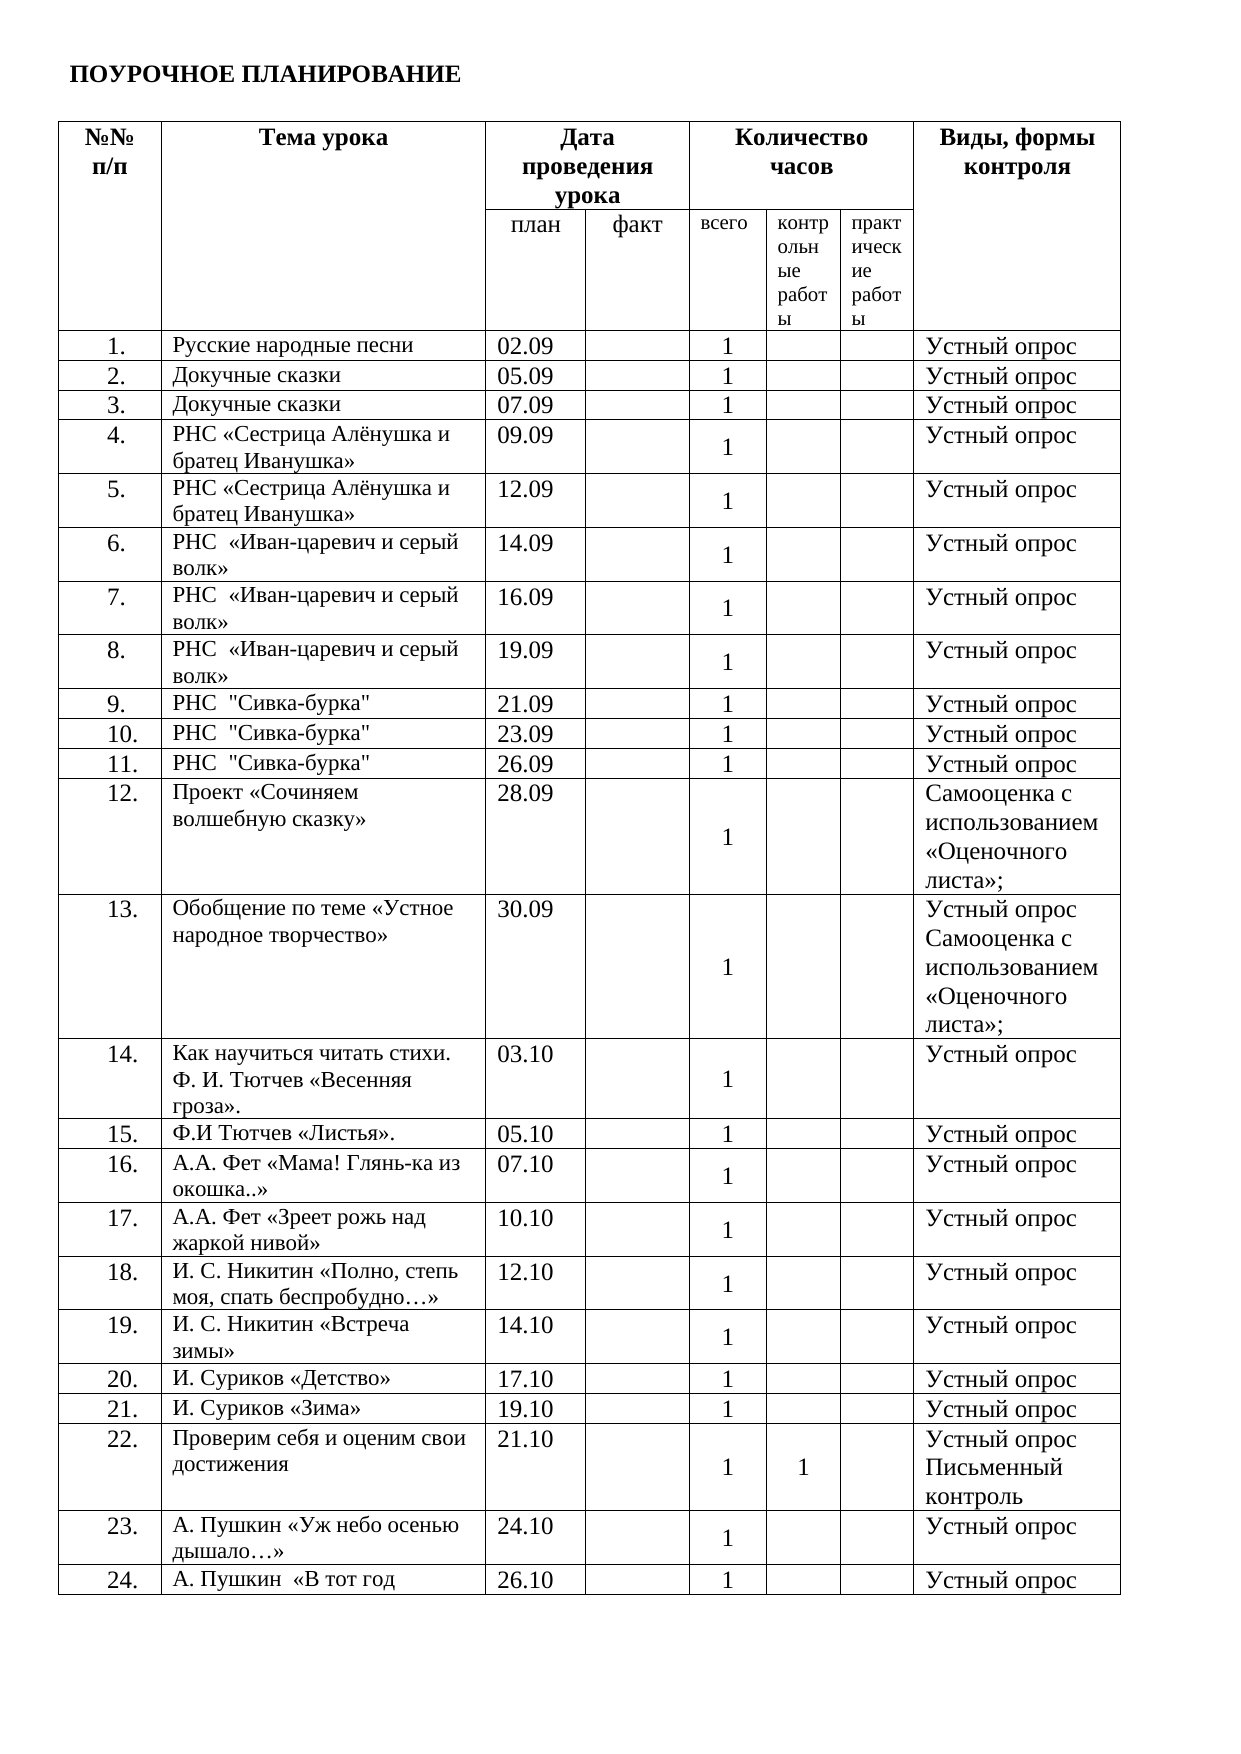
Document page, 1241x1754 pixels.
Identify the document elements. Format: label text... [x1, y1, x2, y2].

table_cell [767, 1511, 840, 1564]
table_cell Устный опрос [914, 689, 1120, 718]
table_cell 19.10 [486, 1394, 585, 1423]
table_header Тема урока [162, 122, 485, 330]
table_cell 1 [690, 391, 766, 419]
table_cell [59, 1257, 161, 1309]
table_cell 1 [690, 749, 766, 777]
table_cell 26.10 [486, 1565, 585, 1593]
table_cell Докучные сказки [162, 361, 485, 389]
table_cell 1 [690, 779, 766, 893]
table_cell [586, 635, 689, 688]
table_cell 1 [690, 635, 766, 688]
table_cell [59, 689, 161, 718]
table_cell [59, 1511, 161, 1564]
table_cell [59, 1394, 161, 1423]
table_cell [586, 1119, 689, 1148]
table_cell [586, 391, 689, 419]
table_cell Устный опрос [914, 474, 1120, 527]
table_cell [841, 1039, 913, 1118]
table_cell 1 [690, 1039, 766, 1118]
table_cell [841, 689, 913, 718]
table_cell 17.10 [486, 1364, 585, 1393]
table_cell Устный опрос [914, 1364, 1120, 1393]
table_cell [586, 474, 689, 527]
table_cell 1 [690, 1364, 766, 1393]
table_cell Устный опрос [914, 582, 1120, 634]
table_cell Устный опрос [914, 1511, 1120, 1564]
table_cell [586, 895, 689, 1038]
table_cell Проект «Сочиняем волшебную сказку» [162, 779, 485, 893]
table_cell [586, 582, 689, 634]
table_cell Устный опрос [914, 361, 1120, 389]
table_cell А.А. Фет «Зреет рожь над жаркой нивой» [162, 1203, 485, 1256]
table_cell 14.10 [486, 1310, 585, 1363]
table_cell [59, 1203, 161, 1256]
table_cell план [486, 210, 585, 330]
table_cell А. Пушкин «Уж небо осенью дышало…» [162, 1511, 485, 1564]
table_cell [767, 779, 840, 893]
table_cell факт [586, 210, 689, 330]
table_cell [162, 1565, 485, 1593]
table_cell [59, 582, 161, 634]
table_cell Устный опрос [914, 1149, 1120, 1202]
table_cell [767, 1203, 840, 1256]
table_cell 03.10 [486, 1039, 585, 1118]
table_cell [841, 361, 913, 389]
table_cell [841, 391, 913, 419]
table_cell Устный опрос [914, 391, 1120, 419]
table_cell [59, 528, 161, 581]
table_cell Устный опрос [914, 1394, 1120, 1423]
table_cell [841, 1511, 913, 1564]
table_cell [767, 1565, 840, 1593]
table_cell [586, 1203, 689, 1256]
table_cell Проверим себя и оценим свои достижения [162, 1424, 485, 1510]
table_cell Устный опрос [914, 749, 1120, 777]
table_cell [586, 1565, 689, 1593]
table_cell 1 [690, 719, 766, 748]
table_cell [841, 582, 913, 634]
table_cell [59, 331, 161, 360]
table_cell Устный опрос [914, 1039, 1120, 1118]
table_cell Устный опрос [914, 1257, 1120, 1309]
table_cell [767, 719, 840, 748]
table_cell 12.10 [486, 1257, 585, 1309]
table_cell 1 [690, 1119, 766, 1148]
table_cell [767, 331, 840, 360]
table_cell [767, 528, 840, 581]
table_cell 1 [690, 331, 766, 360]
table_cell [59, 420, 161, 473]
table_cell [586, 528, 689, 581]
table_cell [59, 749, 161, 777]
table_cell [841, 1424, 913, 1510]
table_header Виды, формы контроля [914, 122, 1120, 330]
table_cell [841, 1364, 913, 1393]
table_cell 10.10 [486, 1203, 585, 1256]
table_cell [59, 1424, 161, 1510]
table_cell 19.09 [486, 635, 585, 688]
table_header Дата проведения урока [486, 122, 689, 208]
table_cell 02.09 [486, 331, 585, 360]
table_cell 1 [690, 689, 766, 718]
table_cell 1 [690, 582, 766, 634]
table_cell [59, 1119, 161, 1148]
table_cell [59, 779, 161, 893]
table_cell [586, 420, 689, 473]
table_cell [586, 331, 689, 360]
table_cell РНС "Сивка-бурка" [162, 689, 485, 718]
table_cell 16.09 [486, 582, 585, 634]
table_cell Устный опрос Самооценка с использованием «Оценочного листа»; [914, 895, 1120, 1038]
table_cell [767, 474, 840, 527]
table_cell 1 [690, 528, 766, 581]
table_cell [586, 1310, 689, 1363]
table_cell 1 [690, 1203, 766, 1256]
table_cell 1 [690, 895, 766, 1038]
table_cell [767, 1364, 840, 1393]
table_cell [586, 719, 689, 748]
table_cell 07.10 [486, 1149, 585, 1202]
table_cell [841, 420, 913, 473]
table_cell 07.09 [486, 391, 585, 419]
table_cell 23.09 [486, 719, 585, 748]
table_cell [59, 719, 161, 748]
text ПОУРОЧНОЕ ПЛАНИРОВАНИЕ [69, 61, 1172, 88]
table_cell [586, 689, 689, 718]
table_cell Устный опрос Письменный контроль [914, 1424, 1120, 1510]
table_cell [767, 1039, 840, 1118]
table_cell [586, 1364, 689, 1393]
table_cell [767, 582, 840, 634]
table_cell Устный опрос [914, 420, 1120, 473]
table_cell Устный опрос [914, 1310, 1120, 1363]
table_cell 1 [690, 361, 766, 389]
table_cell [767, 361, 840, 389]
table_cell [59, 1149, 161, 1202]
table_cell [767, 1119, 840, 1148]
table_cell 30.09 [486, 895, 585, 1038]
table_cell практические работы [841, 210, 913, 330]
table_cell [59, 1364, 161, 1393]
table_cell Устный опрос [914, 1565, 1120, 1593]
table_cell 1 [690, 1511, 766, 1564]
table_cell [841, 749, 913, 777]
table_cell РНС «Сестрица Алёнушка и братец Иванушка» [162, 420, 485, 473]
table_cell Как научиться читать стихи. Ф. И. Тютчев «Весенняя гроза». [162, 1039, 485, 1118]
table_cell [586, 1424, 689, 1510]
table_cell Ф.И Тютчев «Листья». [162, 1119, 485, 1148]
table_cell 1 [690, 474, 766, 527]
table_cell И. Суриков «Зима» [162, 1394, 485, 1423]
table_cell [586, 1511, 689, 1564]
table_header №№ п/п [59, 122, 161, 330]
table_cell 1 [690, 420, 766, 473]
table_cell Устный опрос [914, 1203, 1120, 1256]
table_cell [586, 361, 689, 389]
table_cell [586, 749, 689, 777]
table_cell 1 [767, 1424, 840, 1510]
table_cell 1 [690, 1565, 766, 1593]
table_cell [841, 1310, 913, 1363]
table_cell А.А. Фет «Мама! Глянь-ка из окошка..» [162, 1149, 485, 1202]
table_cell [767, 391, 840, 419]
table_cell [59, 361, 161, 389]
table_cell контрольные работы [767, 210, 840, 330]
table_cell Устный опрос [914, 1119, 1120, 1148]
table_cell [767, 1310, 840, 1363]
table_cell Устный опрос [914, 528, 1120, 581]
table_cell РНС «Иван-царевич и серый волк» [162, 635, 485, 688]
table_cell 09.09 [486, 420, 585, 473]
table_cell [841, 1149, 913, 1202]
table_cell [841, 779, 913, 893]
table_cell [841, 528, 913, 581]
table_cell Устный опрос [914, 331, 1120, 360]
table_cell Устный опрос [914, 635, 1120, 688]
table_cell 21.09 [486, 689, 585, 718]
table_cell [841, 719, 913, 748]
table_cell 26.09 [486, 749, 585, 777]
table_cell [59, 391, 161, 419]
table_header Количество часов [690, 122, 913, 208]
table_cell Русские народные песни [162, 331, 485, 360]
table_cell [59, 895, 161, 1038]
table_cell [841, 1257, 913, 1309]
table_cell [767, 1394, 840, 1423]
table_cell И. С. Никитин «Встреча зимы» [162, 1310, 485, 1363]
table_cell 1 [690, 1257, 766, 1309]
table_cell [767, 749, 840, 777]
table_cell [841, 1565, 913, 1593]
table_cell 1 [690, 1149, 766, 1202]
table_cell И. Суриков «Детство» [162, 1364, 485, 1393]
table_cell 05.09 [486, 361, 585, 389]
table_cell И. С. Никитин «Полно, степь моя, спать беспробудно…» [162, 1257, 485, 1309]
table_cell [841, 635, 913, 688]
table_cell [586, 1039, 689, 1118]
table_cell 1 [690, 1310, 766, 1363]
table_cell РНС "Сивка-бурка" [162, 749, 485, 777]
table_cell РНС "Сивка-бурка" [162, 719, 485, 748]
table_cell Докучные сказки [162, 391, 485, 419]
table_cell [59, 1565, 161, 1593]
table_cell 14.09 [486, 528, 585, 581]
table_cell 21.10 [486, 1424, 585, 1510]
table_cell [767, 895, 840, 1038]
table_cell [59, 474, 161, 527]
table_cell 24.10 [486, 1511, 585, 1564]
table_cell 28.09 [486, 779, 585, 893]
table_cell [586, 1257, 689, 1309]
table_cell [767, 1257, 840, 1309]
table_cell [767, 635, 840, 688]
table_cell [586, 779, 689, 893]
table_cell РНС «Иван-царевич и серый волк» [162, 582, 485, 634]
table_cell 12.09 [486, 474, 585, 527]
table_cell РНС «Сестрица Алёнушка и братец Иванушка» [162, 474, 485, 527]
table_cell 05.10 [486, 1119, 585, 1148]
table_cell [586, 1394, 689, 1423]
table_cell [59, 1039, 161, 1118]
table_cell [841, 895, 913, 1038]
table_cell 1 [690, 1394, 766, 1423]
table_cell [841, 1203, 913, 1256]
table_cell [59, 635, 161, 688]
table_cell [767, 420, 840, 473]
table_cell всего [690, 210, 766, 330]
table_cell [841, 474, 913, 527]
table_cell [586, 1149, 689, 1202]
table_cell Обобщение по теме «Устное народное творчество» [162, 895, 485, 1038]
table_cell Самооценка с использованием «Оценочного листа»; [914, 779, 1120, 893]
table_cell [841, 1119, 913, 1148]
table_cell РНС «Иван-царевич и серый волк» [162, 528, 485, 581]
table_cell [767, 689, 840, 718]
table_cell [767, 1149, 840, 1202]
table_cell [841, 1394, 913, 1423]
table_cell 1 [690, 1424, 766, 1510]
table_cell [841, 331, 913, 360]
table_cell [59, 1310, 161, 1363]
table_cell Устный опрос [914, 719, 1120, 748]
